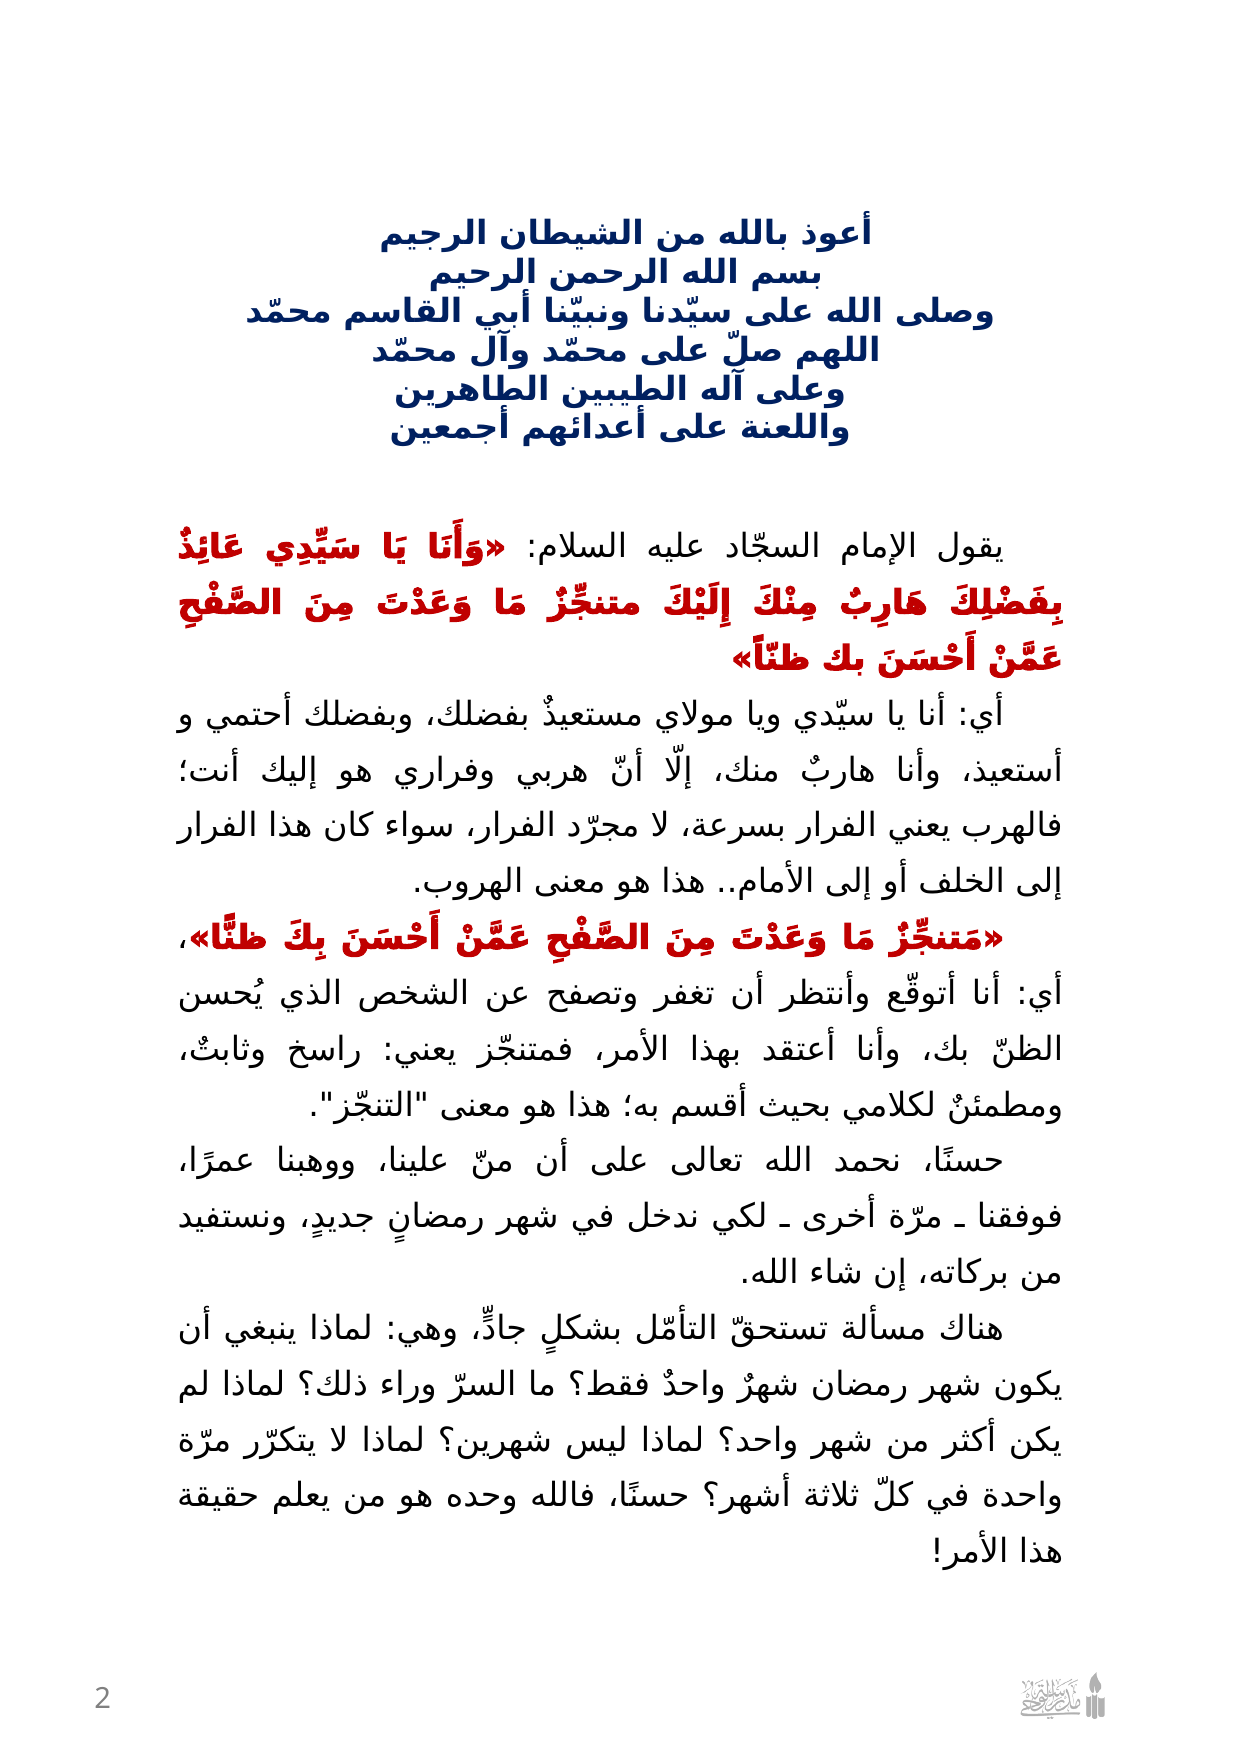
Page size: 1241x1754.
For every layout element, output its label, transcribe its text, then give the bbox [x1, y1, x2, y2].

text وصلى الله على سيّدنا ونبيّنا أبي القاسم محمّد [177, 291, 1063, 330]
text «مَتنجِّزٌ مَا وَعَدْتَ مِنَ الصَّفْحِ عَمَّنْ أَحْسَنَ بِكَ ظنًّا»، أي: أنا أتوقّع وأنتظر أن تغفر وتصفح عن الشخص الذي يُحسن الظنّ بك، وأنا أعتقد بهذا الأمر، فمتنجّز يعني: راسخ وثابتٌ، ومطمئنٌ لكلامي بحيث أقسم به؛ هذا هو معنى "التنجّز". [177, 915, 1063, 1138]
text أي: أنا يا سيّدي ويا مولاي مستعيذٌ بفضلك، وبفضلك أحتمي و أستعيذ، وأنا هاربٌ منك، إلّا أنّ هربي وفراري هو إليك أنت؛ فالهرب يعني الفرار بسرعة، لا مجرّد الفرار، سواء كان هذا الفرار إلى الخلف أو إلى الأمام.. هذا هو معنى الهروب. [177, 692, 1063, 915]
text واللعنة على أعدائهم أجمعين [177, 408, 1063, 447]
picture [1020, 1672, 1105, 1719]
text أعوذ بالله من الشيطان الرجيم [177, 213, 1063, 252]
text اللهم صلّ على محمّد وآل محمّد [177, 330, 1063, 369]
text وعلى آله الطيبين الطاهرين [177, 369, 1063, 408]
text هناك مسألة تستحقّ التأمّل بشكلٍ جادٍّ، وهي: لماذا ينبغي أن يكون شهر رمضان شهرٌ واحدٌ فقط؟ ما السرّ وراء ذلك؟ لماذا لم يكن أكثر من شهر واحد؟ لماذا ليس شهرين؟ لماذا لا يتكرّر مرّة واحدة في كلّ ثلاثة أشهر؟ حسنًا، فالله وحده هو من يعلم حقيقة هذا الأمر! [177, 1306, 1063, 1585]
text بسم الله الرحمن الرحيم [177, 252, 1063, 291]
text حسنًا، نحمد الله تعالى على أن منّ علينا، ووهبنا عمرًا، فوفقنا ـ مرّة أخرى ـ لكي ندخل في شهر رمضانٍ جديدٍ، ونستفيد من بركاته، إن شاء الله. [177, 1138, 1063, 1306]
text يقول الإمام السجّاد عليه السلام: «وَأَنَا يَا سَيِّدِي‏ عَائِذٌ بِفَضْلِكَ هَارِبٌ مِنْكَ إِلَيْكَ متنجِّزٌ مَا وَعَدْتَ مِنَ الصَّفْحِ عَمَّنْ أَحْسَنَ بك ظنّاً» [177, 524, 1063, 692]
